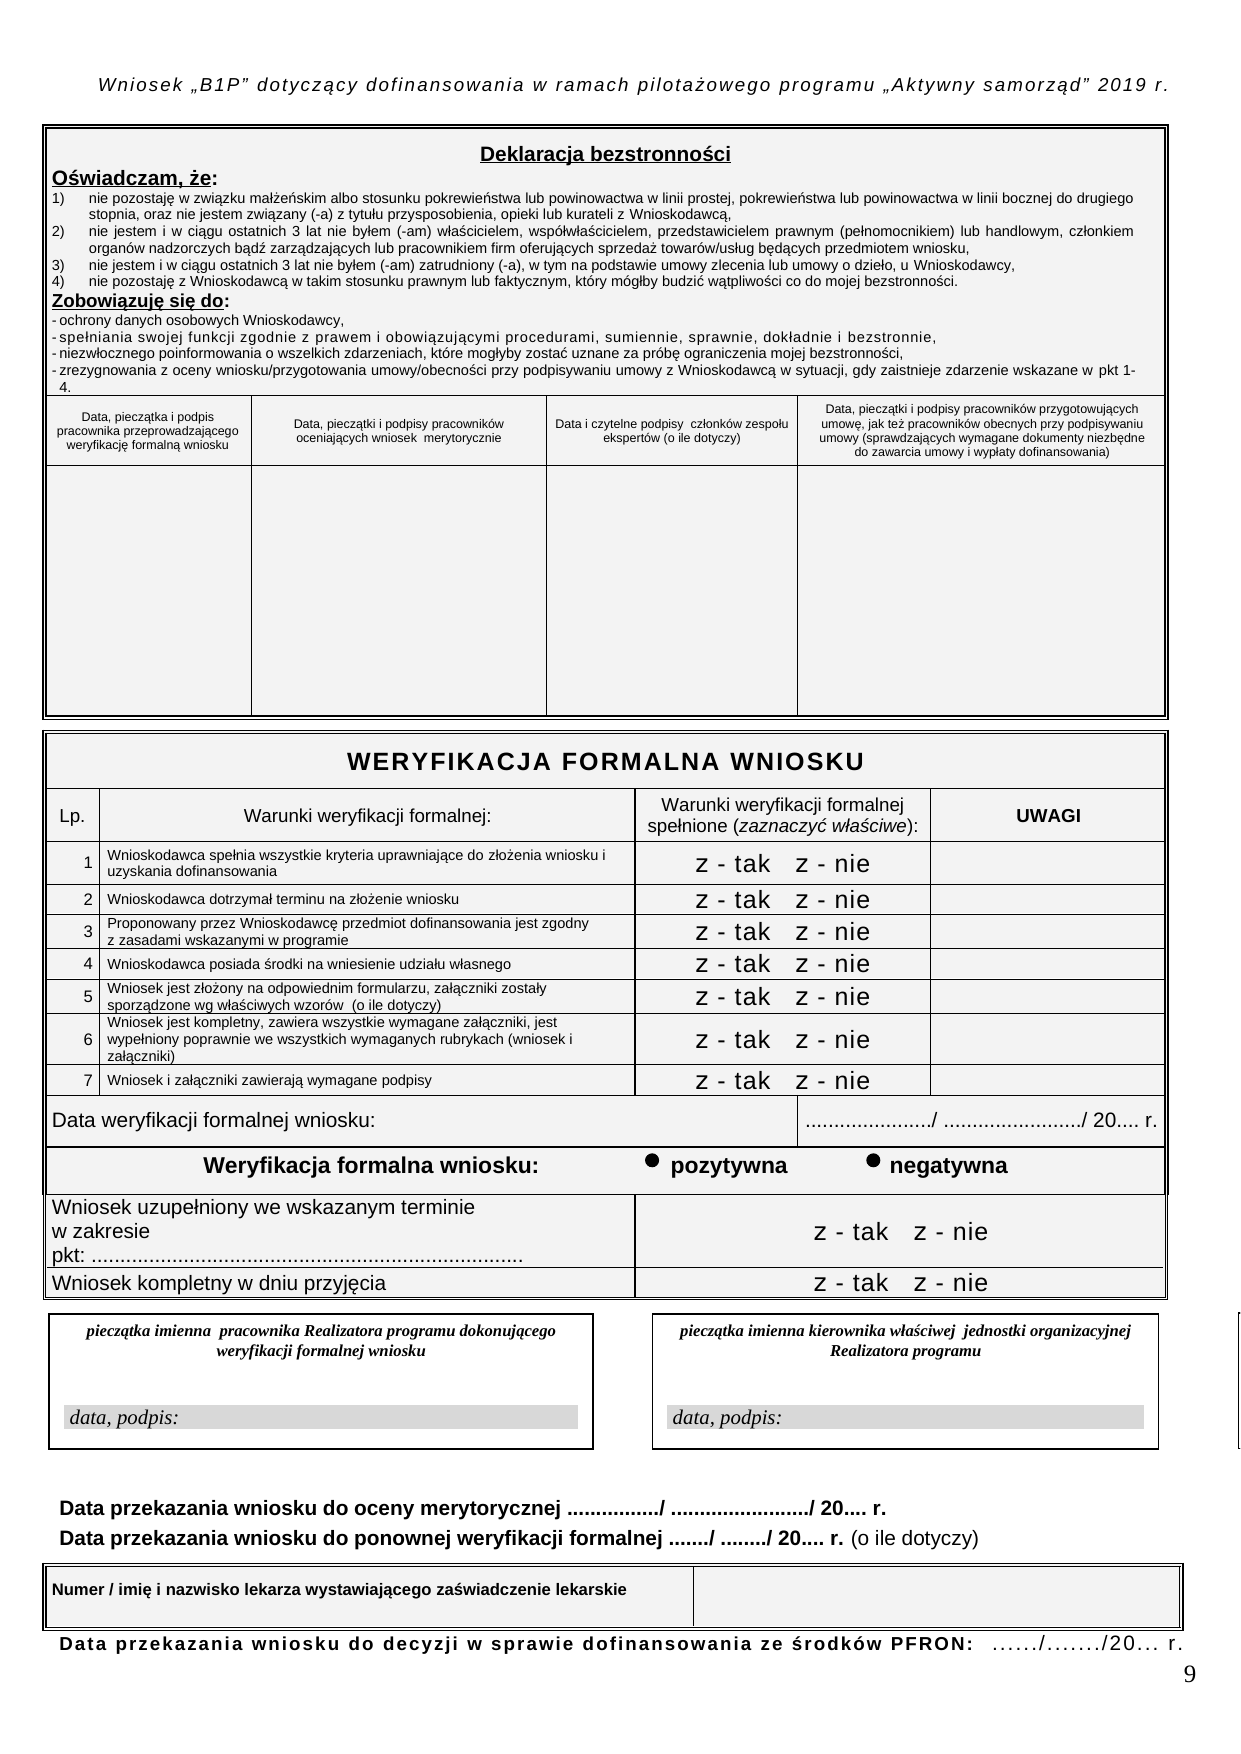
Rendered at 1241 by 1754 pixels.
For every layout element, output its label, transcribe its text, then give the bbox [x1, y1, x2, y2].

table_cell UWAGI [931, 789, 1164, 841]
table_cell Weryfikacja formalna wniosku: pozytywna negatywna [47, 1148, 1164, 1194]
table_cell [931, 915, 1164, 948]
table_cell [931, 949, 1164, 978]
table_cell 4 [47, 949, 99, 978]
table_cell Data weryfikacji formalnej wniosku: [47, 1096, 797, 1146]
table_cell 5 [47, 980, 99, 1013]
table_cell - tak - nie [636, 1267, 1165, 1297]
table_cell [931, 1065, 1164, 1095]
table_cell 3 [47, 915, 99, 948]
table_cell - tak - nie [636, 1014, 930, 1064]
table_cell Lp. [47, 789, 99, 841]
table_cell [252, 466, 546, 715]
table_cell - tak - nie [636, 842, 930, 884]
table_cell - tak - nie [636, 949, 930, 978]
table_cell Wnioskodawca dotrzymał terminu na złożenie wniosku [100, 885, 634, 913]
text Data przekazania wniosku do ponownej weryfikacji formalnej ......./ ......../ 20.... r. (o ile dotyczy) [59, 1526, 1196, 1550]
table_cell - tak - nie [636, 1195, 1165, 1267]
table_cell Data i czytelne podpisy członków zespołu ekspertów (o ile dotyczy) [547, 396, 797, 465]
table_cell - tak - nie [636, 1065, 930, 1095]
table_cell 6 [47, 1014, 99, 1064]
table_cell Wniosek kompletny w dniu przyjęcia [46, 1267, 634, 1297]
table_cell 2 [47, 885, 99, 913]
text Data przekazania wniosku do decyzji w sprawie dofinansowania ze środków PFRON: ....../......./20... r. [59, 1631, 1196, 1655]
table_header WERYFIKACJA FORMALNA WNIOSKU [47, 734, 1164, 788]
table_cell [798, 466, 1164, 715]
table_cell ....................../ ......................../ 20.... r. [798, 1096, 1164, 1146]
table_cell [931, 1014, 1164, 1064]
table_cell 1 [47, 842, 99, 884]
table_cell 7 [47, 1065, 99, 1095]
table_cell Data, pieczątki i podpisy pracowników przygotowujących umowę, jak też pracowników obecnych przy podpisywaniu umowy (sprawdzających wymagane dokumenty niezbędne do zawarcia umowy i wypłaty dofinansowania) [798, 396, 1164, 465]
table_cell Data, pieczątki i podpisy pracowników oceniających wniosek merytorycznie [252, 396, 546, 465]
text Data przekazania wniosku do oceny merytorycznej ................/ ......................../ 20.... r. [59, 1496, 1196, 1520]
table_cell - tak - nie [636, 980, 930, 1013]
table_cell Proponowany przez Wnioskodawcę przedmiot dofinansowania jest zgodny z zasadami wskazanymi w programie [100, 915, 634, 948]
table_cell Wniosek i załączniki zawierają wymagane podpisy [100, 1065, 634, 1095]
table_header Numer / imię i nazwisko lekarza wystawiającego zaświadczenie lekarskie [47, 1567, 693, 1626]
table_cell [931, 980, 1164, 1013]
table_cell Data, pieczątka i podpis pracownika przeprowadzającego weryfikację formalną wniosku [47, 396, 251, 465]
table_cell Wnioskodawca posiada środki na wniesienie udziału własnego [100, 949, 634, 978]
table_cell [47, 466, 251, 715]
table_cell Wniosek uzupełniony we wskazanym terminie w zakresie pkt: ........................................................................... [46, 1195, 634, 1267]
table_cell [931, 842, 1164, 884]
table_cell - tak - nie [636, 915, 930, 948]
table_header [694, 1567, 1179, 1626]
table_cell [931, 885, 1164, 913]
table_cell Wniosek jest kompletny, zawiera wszystkie wymagane załączniki, jest wypełniony poprawnie we wszystkich wymaganych rubrykach (wniosek i załączniki) [100, 1014, 634, 1064]
table_cell [547, 466, 797, 715]
table_cell Warunki weryfikacji formalnej: [100, 789, 634, 841]
table_cell Warunki weryfikacji formalnej spełnione (zaznaczyć właściwe): [636, 789, 930, 841]
table_cell - tak - nie [636, 885, 930, 913]
table_cell Wniosek jest złożony na odpowiednim formularzu, załączniki zostały sporządzone wg właściwych wzorów (o ile dotyczy) [100, 980, 634, 1013]
table_cell Wnioskodawca spełnia wszystkie kryteria uprawniające do złożenia wniosku i uzyskania dofinansowania [100, 842, 634, 884]
table_header Deklaracja bezstronności Oświadczam, że: nie pozostaję w związku małżeńskim albo stosunku pokrewieństwa lub powinowactwa w linii prostej, pokrewieństwa lub powinowactwa w linii bocznej do drugiego stopnia, oraz nie jestem związany (-a) z tytułu przysposobienia, opieki lub kurateli z Wnioskodawcą, nie jestem i w ciągu ostatnich 3 lat nie byłem (-am) właścicielem, współwłaścicielem, przedstawicielem prawnym (pełnomocnikiem) lub handlowym, członkiem organów nadzorczych bądź zarządzających lub pracownikiem firm oferujących sprzedaż towarów/usług będących przedmiotem wniosku, nie jestem i w ciągu ostatnich 3 lat nie byłem (-am) zatrudniony (-a), w tym na podstawie umowy zlecenia lub umowy o dzieło, u Wnioskodawcy, nie pozostaję z Wnioskodawcą w takim stosunku prawnym lub faktycznym, który mógłby budzić wątpliwości co do mojej bezstronności. Zobowiązuję się do: ochrony danych osobowych Wnioskodawcy, spełniania swojej funkcji zgodnie z prawem i obowiązującymi procedurami, sumiennie, sprawnie, dokładnie i bezstronnie, niezwłocznego poinformowania o wszelkich zdarzeniach, które mogłyby zostać uznane za próbę ograniczenia mojej bezstronności, zrezygnowania z oceny wniosku/przygotowania umowy/obecności przy podpisywaniu umowy z Wnioskodawcą w sytuacji, gdy zaistnieje zdarzenie wskazane w pkt 1-4. [47, 129, 1164, 395]
